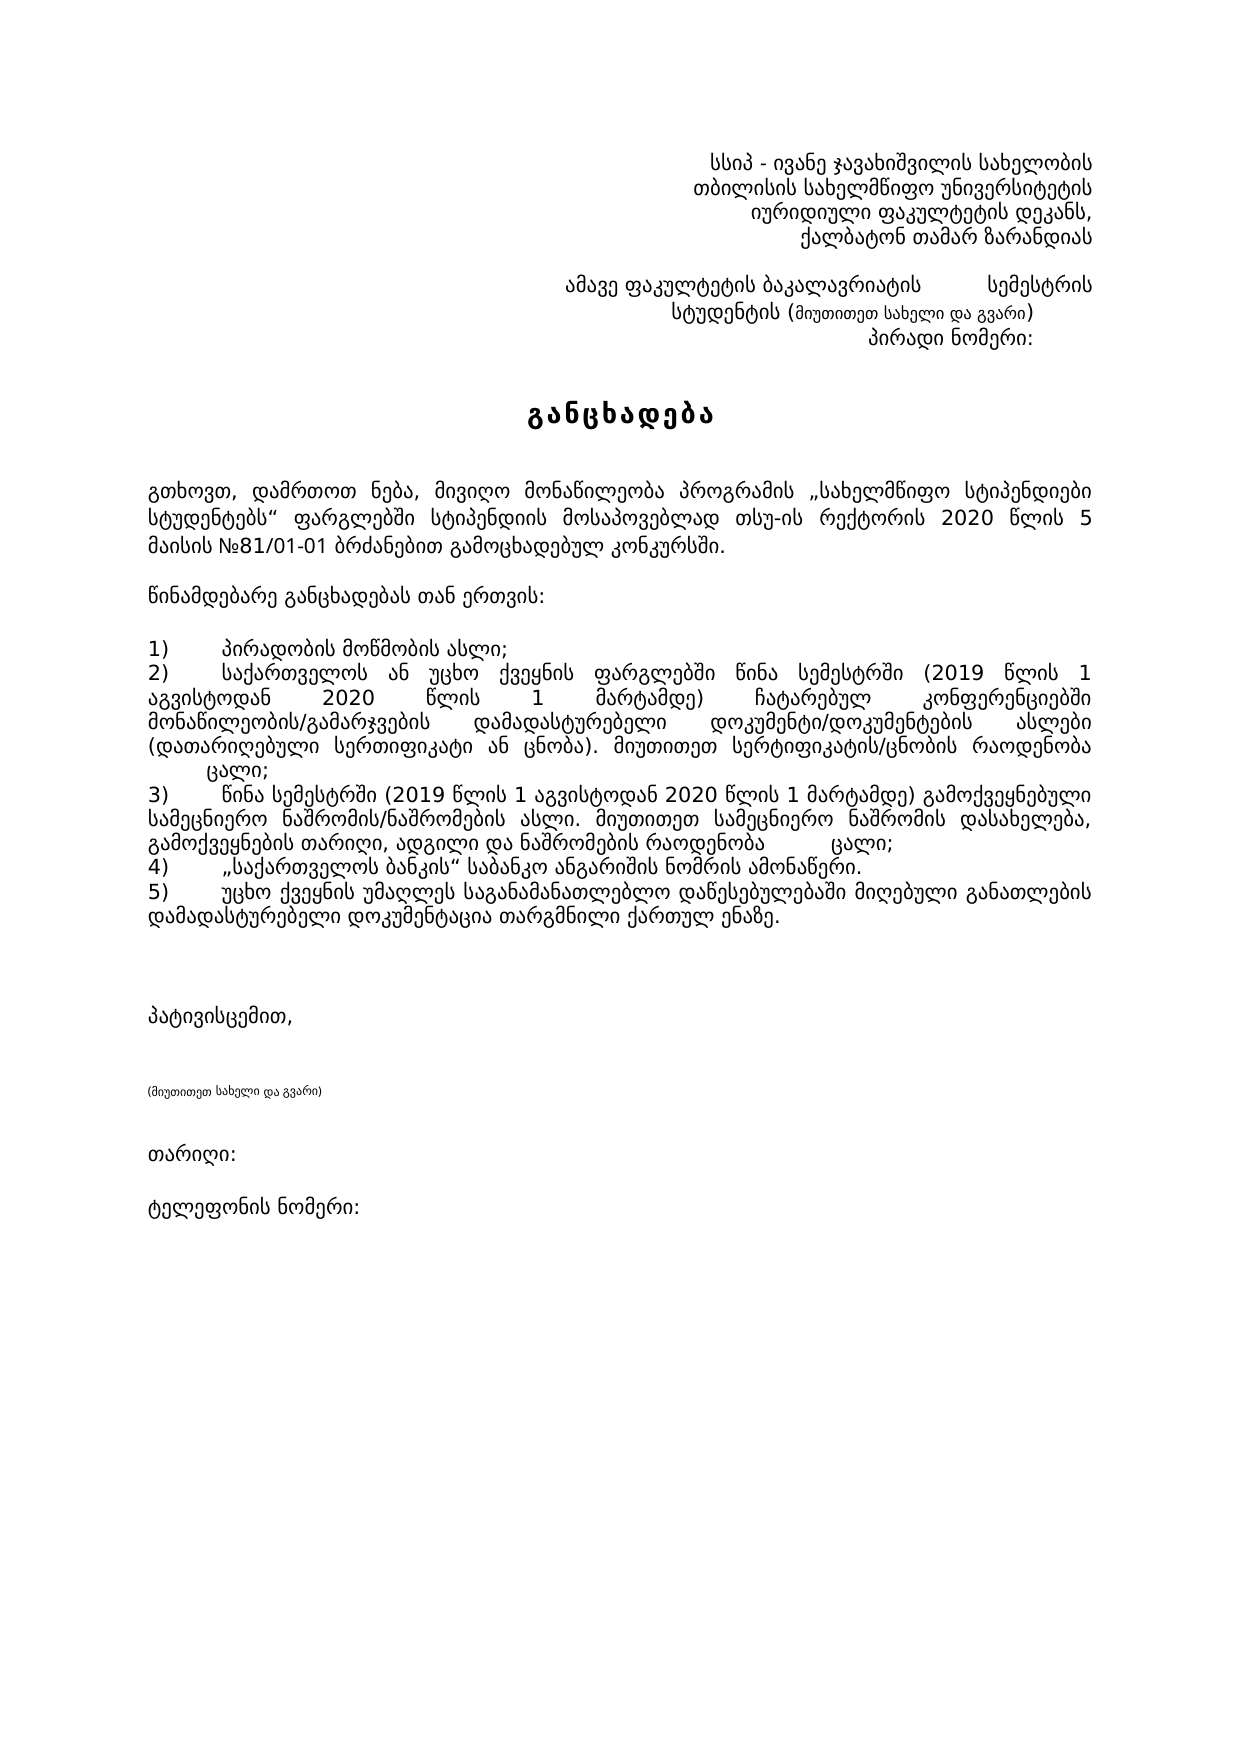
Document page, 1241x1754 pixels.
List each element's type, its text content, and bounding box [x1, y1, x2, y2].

list „საქართველოს ბანკის“ საბანკო ანგარიშის ნომრის ამონაწერი. [148, 855, 1092, 880]
text პატივისცემით, [148, 1001, 1092, 1029]
text გთხოვთ, დამრთოთ ნება, მივიღო მონაწილეობა პროგრამის „სახელმწიფო სტიპენდიები სტუდენტებს“ ფარგლებში სტიპენდიის მოსაპოვებლად თსუ-ის რექტორის 2020 წლის 5 მაისის №81/01-01 ბრძანებით გამოცხადებულ კონკურსში. [148, 479, 1092, 560]
text თბილისის სახელმწიფო უნივერსიტეტის [148, 176, 1092, 200]
text ამავე ფაკულტეტის ბაკალავრიატის სემესტრის [148, 273, 1092, 297]
list საქართველოს ან უცხო ქვეყნის ფარგლებში წინა სემესტრში (2019 წლის 1 აგვისტოდან 2020 წლის 1 მარტამდე) ჩატარებულ კონფერენციებში მონაწილეობის/გამარჯვების დამადასტურებელი დოკუმენტი/დოკუმენტების ასლები (დათარიღებული სერთიფიკატი ან ცნობა). მიუთითეთ სერტიფიკატის/ცნობის რაოდენობა ცალი; [148, 661, 1092, 783]
list უცხო ქვეყნის უმაღლეს საგანამანათლებლო დაწესებულებაში მიღებული განათლების დამადასტურებელი დოკუმენტაცია თარგმნილი ქართულ ენაზე. [148, 880, 1092, 928]
text სტუდენტის (მიუთითეთ სახელი და გვარი) [148, 297, 1092, 326]
list პირადობის მოწმობის ასლი; [148, 637, 1092, 661]
text განცხადება [148, 399, 1092, 430]
text პირადი ნომერი: [148, 326, 1092, 350]
text წინამდებარე განცხადებას თან ერთვის: [148, 584, 1092, 608]
text (მიუთითეთ სახელი და გვარი) [148, 1082, 1092, 1111]
text სსიპ - ივანე ჯავახიშვილის სახელობის [148, 148, 1092, 176]
text ტელეფონის ნომერი: [148, 1192, 1092, 1220]
text ქალბატონ თამარ ზარანდიას [148, 225, 1092, 249]
text თარიღი: [148, 1139, 1092, 1167]
list წინა სემესტრში (2019 წლის 1 აგვისტოდან 2020 წლის 1 მარტამდე) გამოქვეყნებული სამეცნიერო ნაშრომის/ნაშრომების ასლი. მიუთითეთ სამეცნიერო ნაშრომის დასახელება, გამოქვეყნების თარიღი, ადგილი და ნაშრომების რაოდენობა ცალი; [148, 783, 1092, 855]
text იურიდიული ფაკულტეტის დეკანს, [148, 200, 1092, 225]
